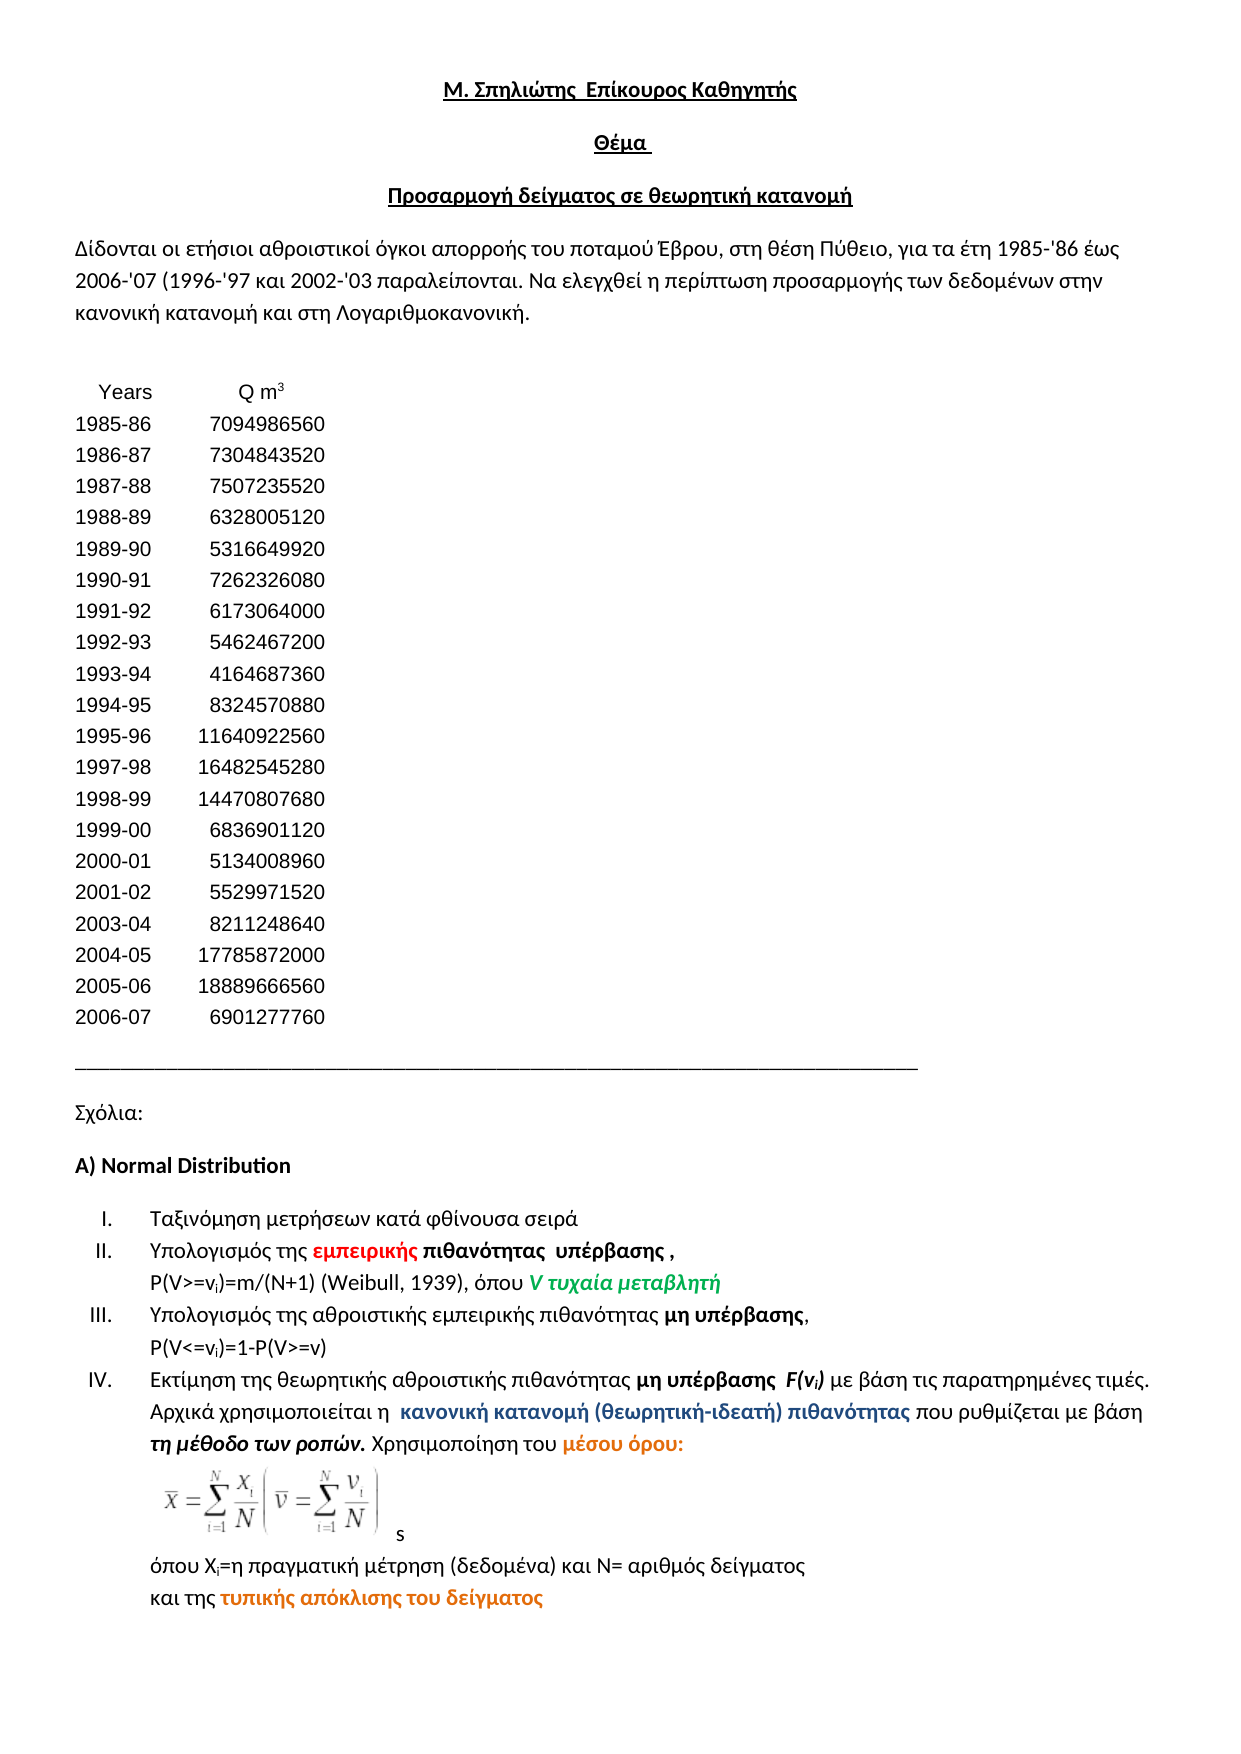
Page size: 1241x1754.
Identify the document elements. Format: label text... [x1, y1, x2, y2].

table_cell 1990-91 [64, 560, 186, 592]
table_cell 2000-01 [64, 842, 186, 873]
table_cell 18889666560 [186, 967, 336, 998]
table_cell 16482545280 [186, 748, 336, 779]
table_cell 7262326080 [186, 560, 336, 592]
list Εκτίμηση της θεωρητικής αθροιστικής πιθανότητας μη υπέρβασης F(vi) με βάση τις παρατηρημένες τιμές. [112, 1365, 1165, 1393]
text Θέμα [75, 128, 1165, 156]
table_cell 11640922560 [186, 717, 336, 748]
text A) Normal Distribution [75, 1151, 1165, 1179]
table_cell 6328005120 [186, 498, 336, 529]
text Μ. Σπηλιώτης Επίκουρος Καθηγητής [75, 75, 1165, 103]
table_cell 4164687360 [186, 654, 336, 685]
table_cell 1997-98 [64, 748, 186, 779]
text Σχόλια: [75, 1098, 1165, 1126]
table_cell 6173064000 [186, 592, 336, 623]
table_cell 14470807680 [186, 779, 336, 810]
table_cell 1992-93 [64, 623, 186, 654]
table_cell 1993-94 [64, 654, 186, 685]
table_cell 1995-96 [64, 717, 186, 748]
table_cell 5462467200 [186, 623, 336, 654]
list Υπολογισμός της αθροιστικής εμπειρικής πιθανότητας μη υπέρβασης, [112, 1301, 1165, 1328]
table_cell 17785872000 [186, 935, 336, 967]
table_cell 2005-06 [64, 967, 186, 998]
table_cell 5134008960 [186, 842, 336, 873]
text __________________________________________________________________________ [75, 988, 1165, 1073]
table_cell 1985-86 [64, 404, 186, 435]
table_cell 7304843520 [186, 435, 336, 467]
table_cell 5529971520 [186, 873, 336, 904]
list και της τυπικής απόκλισης του δείγματος [150, 1583, 1165, 1612]
text Δίδονται οι ετήσιοι αθροιστικοί όγκοι απορροής του ποταμού Έβρου, στη θέση Πύθειο, για τα έτη 1985-'86 έως 2006-'07 (1996-'97 και 2002-'03 παραλείπονται. Να ελεγχθεί η περίπτωση προσαρμογής των δεδομένων στην κανονική κατανομή και στη Λογαριθμοκανονική. [75, 234, 1165, 326]
table_cell 8211248640 [186, 904, 336, 935]
list P(V>=vi)=m/(N+1) (Weibull, 1939), όπου V τυχαία μεταβλητή [150, 1268, 1165, 1296]
table_cell 1991-92 [64, 592, 186, 623]
list P(V<=vi)=1-P(V>=v) [150, 1333, 1165, 1361]
table_cell 5316649920 [186, 529, 336, 560]
table_cell 6901277760 [186, 998, 336, 1029]
table_cell 6836901120 [186, 810, 336, 842]
table_cell 7094986560 [186, 404, 336, 435]
table_cell 8324570880 [186, 685, 336, 717]
table_cell 1999-00 [64, 810, 186, 842]
list Υπολογισμός της εμπειρικής πιθανότητας υπέρβασης , [112, 1236, 1165, 1264]
list s [150, 1461, 1165, 1547]
list όπου Χi=η πραγματική μέτρηση (δεδομένα) και Ν= αριθμός δείγματος [150, 1551, 1165, 1579]
table_cell 1986-87 [64, 435, 186, 467]
table_cell 2003-04 [64, 904, 186, 935]
table_cell 1987-88 [64, 467, 186, 498]
list Ταξινόμηση μετρήσεων κατά φθίνουσα σειρά [112, 1204, 1165, 1232]
table_cell 2004-05 [64, 935, 186, 967]
table_cell 1998-99 [64, 779, 186, 810]
table_cell 2006-07 [64, 998, 186, 1029]
table_cell 1994-95 [64, 685, 186, 717]
table_cell 7507235520 [186, 467, 336, 498]
table_cell 1989-90 [64, 529, 186, 560]
table_cell 1988-89 [64, 498, 186, 529]
list Αρχικά χρησιμοποιείται η κανονική κατανομή (θεωρητική-ιδεατή) πιθανότητας που ρυθμίζεται με βάση τη μέθοδο των ροπών. Χρησιμοποίηση του μέσου όρου: [150, 1397, 1165, 1457]
table_header Years [64, 374, 186, 404]
text Προσαρμογή δείγματος σε θεωρητική κατανομή [75, 181, 1165, 209]
table_header Q m3 [186, 374, 336, 404]
table_cell 2001-02 [64, 873, 186, 904]
